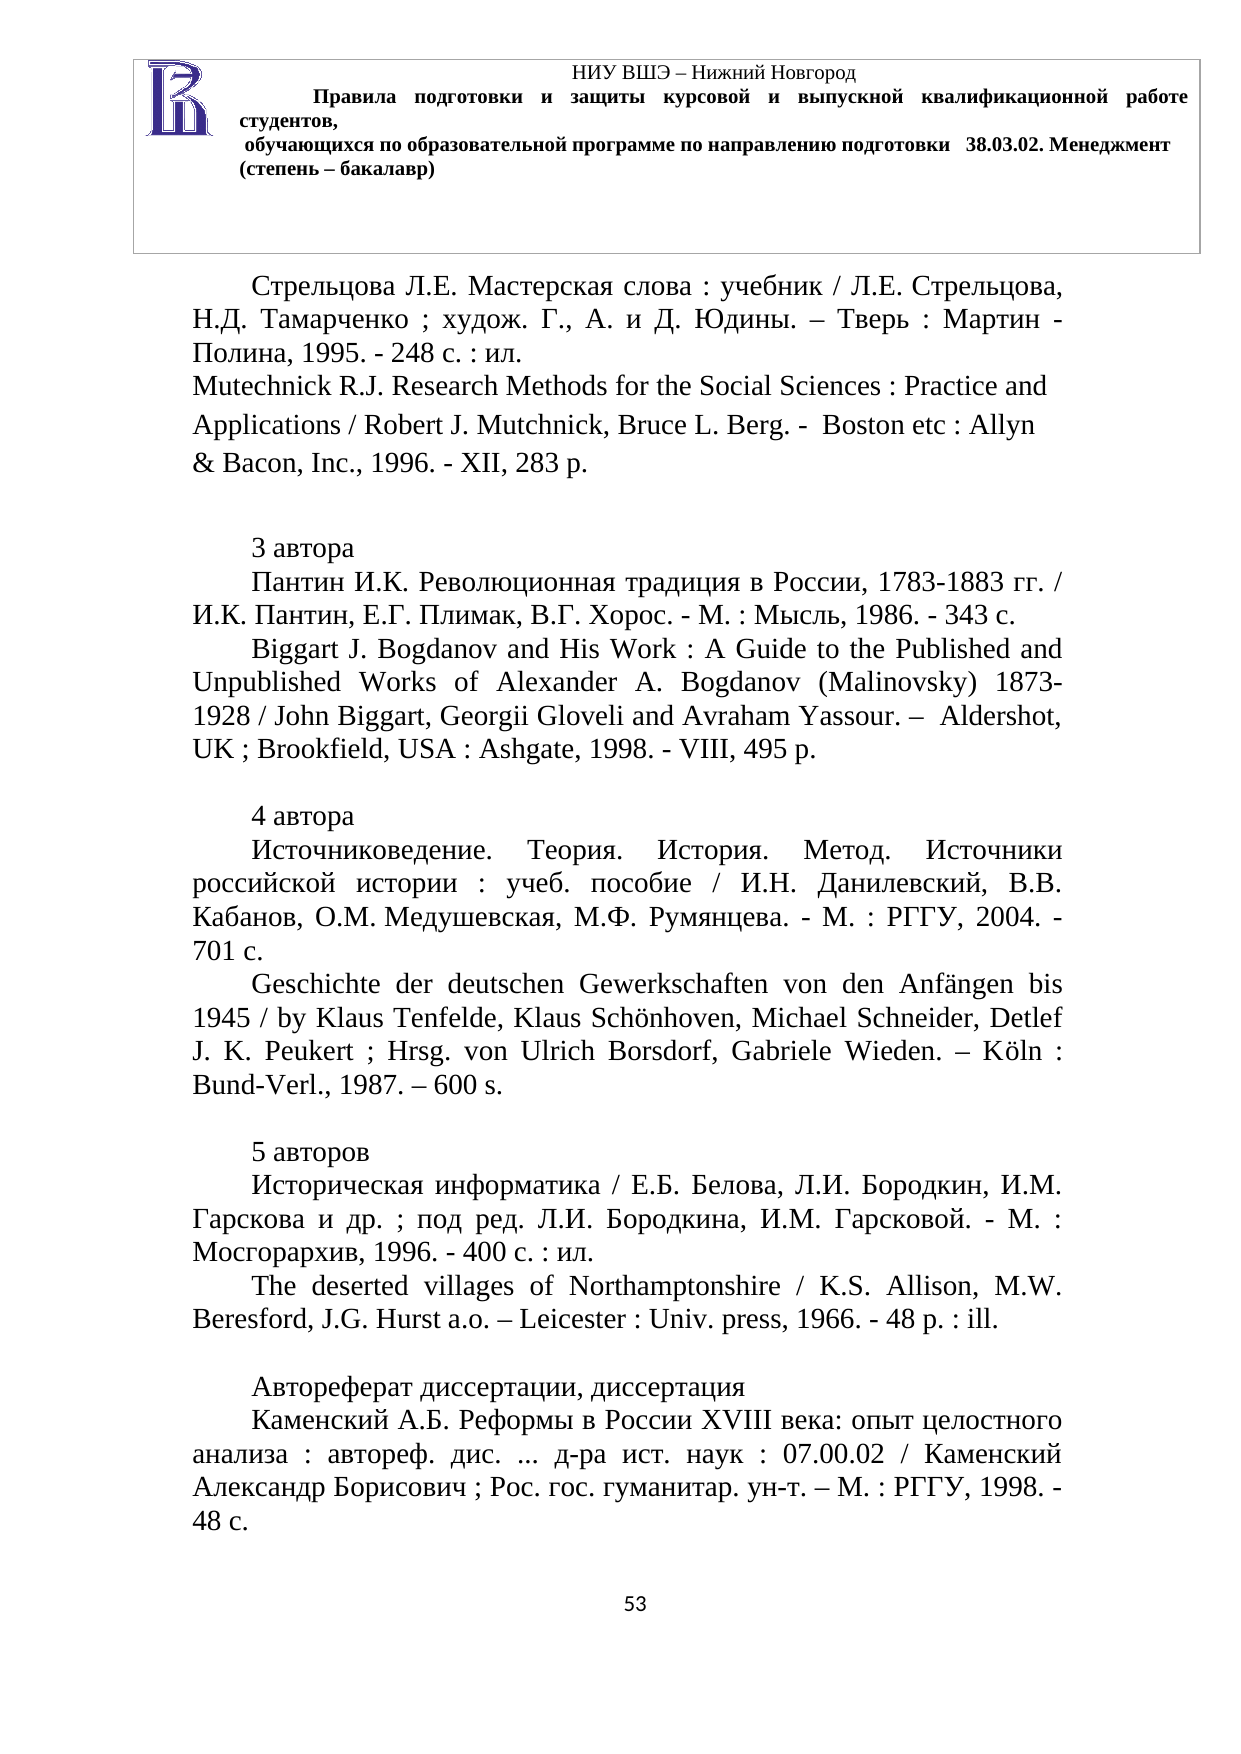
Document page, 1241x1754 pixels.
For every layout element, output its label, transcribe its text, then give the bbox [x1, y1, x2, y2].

text Mutechnick R.J. Research Methods for the Social Sciences : Practice and Applications / Robert J. Mutchnick, Bruce L. Berg. - Boston etc : Allyn & Bacon, Inc., 1996. - XII, 283 p. [192, 368, 1063, 479]
text Пантин И.К. Революционная традиция в России, 1783-1883 гг. / И.К. Пантин, Е.Г. Плимак, В.Г. Хорос. - М. : Мысль, 1986. - 343 с. [192, 564, 1063, 631]
text 5 авторов [192, 1134, 1063, 1167]
text The deserted villages of Northamptonshire / K.S. Allison, M.W. Beresford, J.G. Hurst a.o. – Leicester : Univ. press, 1966. - 48 p. : ill. [192, 1268, 1063, 1335]
picture [144, 60, 214, 136]
text Источниковедение. Теория. История. Метод. Источники российской истории : учеб. пособие / И.Н. Данилевский, В.В. Кабанов, О.М. Медушевская, М.Ф. Румянцева. - М. : РГГУ, 2004. - 701 с. [192, 832, 1063, 966]
text Стрельцова Л.Е. Мастерская слова : учебник / Л.Е. Стрельцова, Н.Д. Тамарченко ; худож. Г., А. и Д. Юдины. – Тверь : Мартин - Полина, 1995. - 248 с. : ил. [192, 268, 1063, 368]
text Историческая информатика / Е.Б. Белова, Л.И. Бородкин, И.М. Гарскова и др. ; под ред. Л.И. Бородкина, И.М. Гарсковой. - М. : Мосгорархив, 1996. - 400 с. : ил. [192, 1167, 1063, 1268]
text Biggart J. Bogdanov and His Work : A Guide to the Published and Unpublished Works of Alexander A. Bogdanov (Malinovsky) 1873-1928 / John Biggart, Georgii Gloveli and Avraham Yassour. – Aldershot, UK ; Brookfield, USA : Ashgate, 1998. - VIII, 495 p. [192, 631, 1063, 765]
text Автореферат диссертации, диссертация [192, 1369, 1063, 1402]
text Каменский А.Б. Реформы в России XVIII века: опыт целостного анализа : автореф. дис. ... д-ра ист. наук : 07.00.02 / Каменский Александр Борисович ; Рос. гос. гуманитар. ун-т. – М. : РГГУ, 1998. - 48 с. [192, 1402, 1063, 1536]
text 4 автора [192, 798, 1063, 832]
text 3 автора [192, 530, 1063, 564]
text Geschichte der deutschen Gewerkschaften von den Anfängen bis 1945 / by Klaus Tenfelde, Klaus Schönhoven, Michael Schneider, Detlef J. K. Peukert ; Hrsg. von Ulrich Borsdorf, Gabriele Wieden. – Kln : Bund-Verl., 1987. – 600 s. [192, 966, 1063, 1100]
